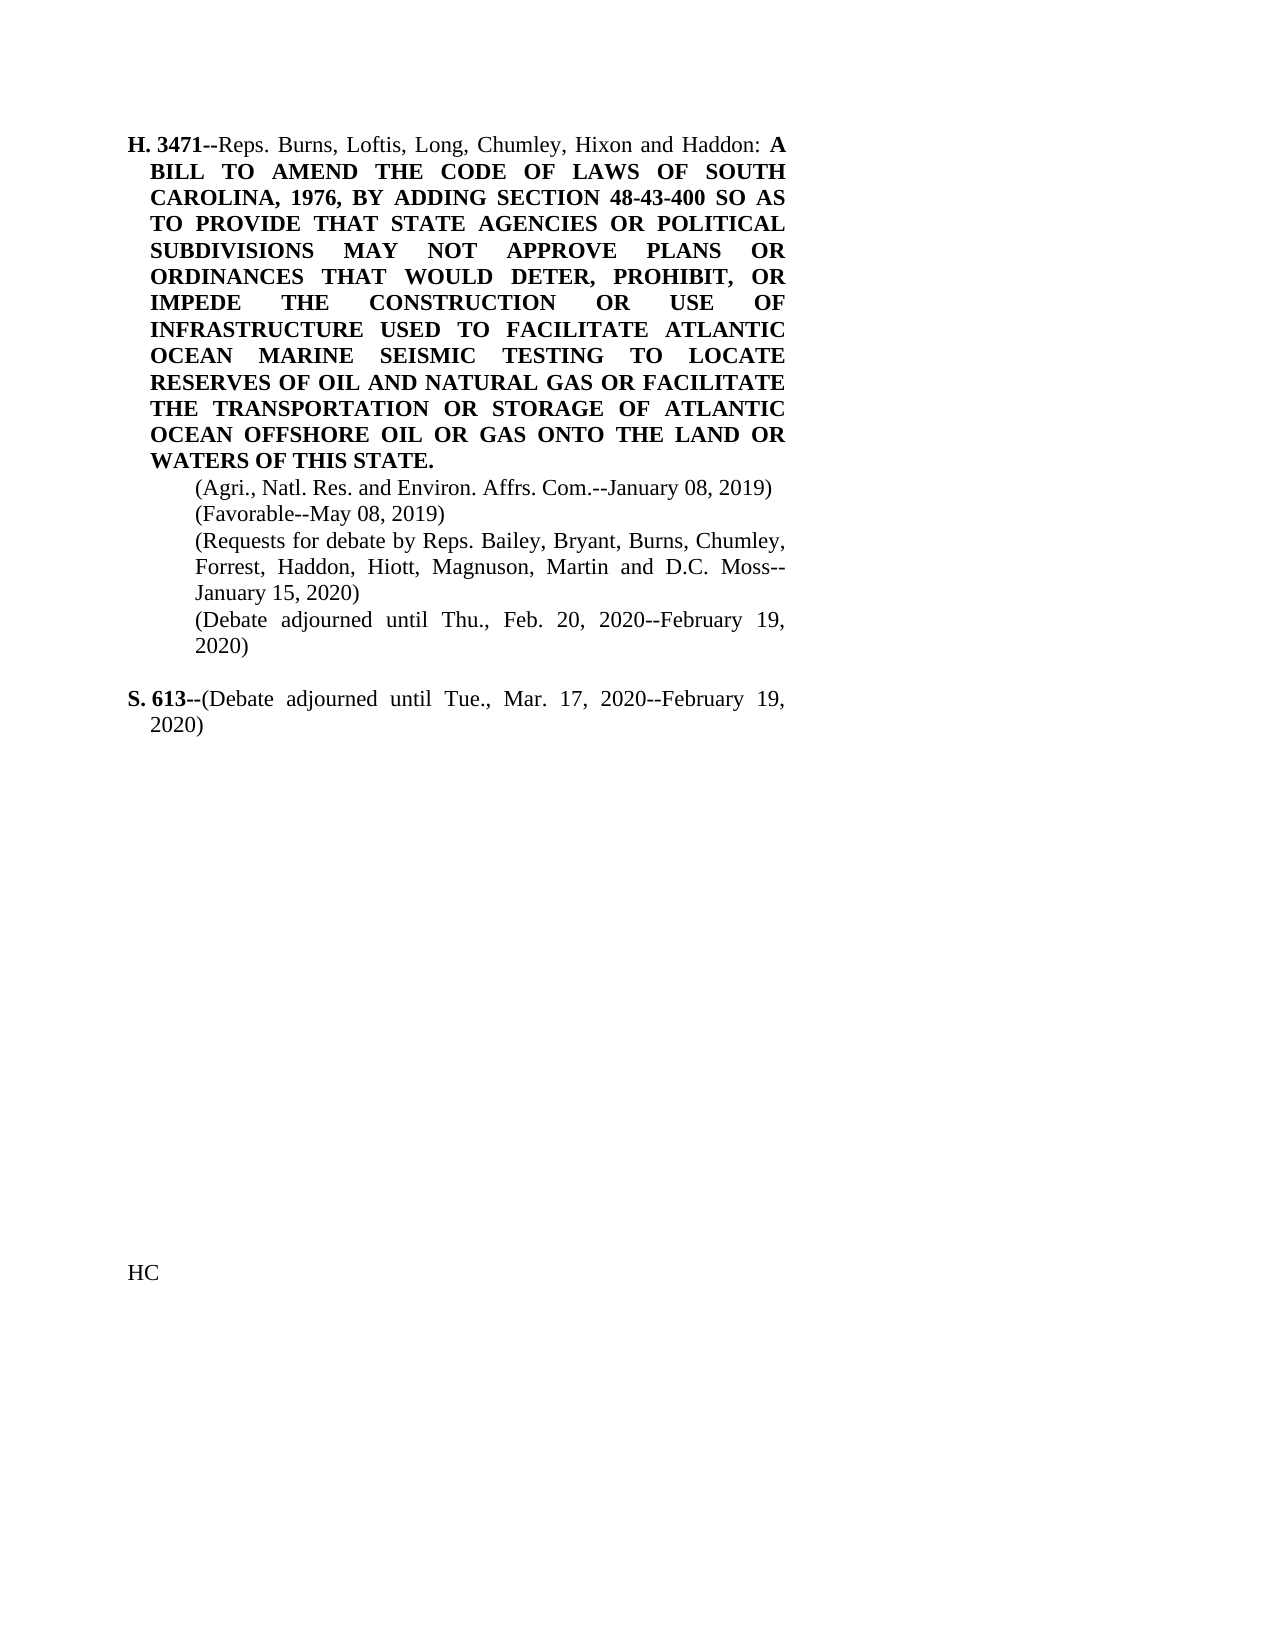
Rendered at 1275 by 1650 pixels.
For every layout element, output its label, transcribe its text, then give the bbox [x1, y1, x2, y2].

text (Favorable--May 08, 2019) [195, 500, 786, 527]
text H. 3471--Reps. Burns, Loftis, Long, Chumley, Hixon and Haddon: A BILL TO AMEND THE CODE OF LAWS OF SOUTH CAROLINA, 1976, BY ADDING SECTION 48-43-400 SO AS TO PROVIDE THAT STATE AGENCIES OR POLITICAL SUBDIVISIONS MAY NOT APPROVE PLANS OR ORDINANCES THAT WOULD DETER, PROHIBIT, OR IMPEDE THE CONSTRUCTION OR USE OF INFRASTRUCTURE USED TO FACILITATE ATLANTIC OCEAN MARINE SEISMIC TESTING TO LOCATE RESERVES OF OIL AND NATURAL GAS OR FACILITATE THE TRANSPORTATION OR STORAGE OF ATLANTIC OCEAN OFFSHORE OIL OR GAS ONTO THE LAND OR WATERS OF THIS STATE. [127, 131, 786, 474]
text (Debate adjourned until Thu., Feb. 20, 2020--February 19, 2020) [195, 606, 786, 658]
text (Agri., Natl. Res. and Environ. Affrs. Com.--January 08, 2019) [195, 474, 786, 500]
text (Requests for debate by Reps. Bailey, Bryant, Burns, Chumley, Forrest, Haddon, Hiott, Magnuson, Martin and D.C. Moss--January 15, 2020) [195, 527, 786, 606]
text S. 613--(Debate adjourned until Tue., Mar. 17, 2020--February 19, 2020) [127, 685, 786, 737]
